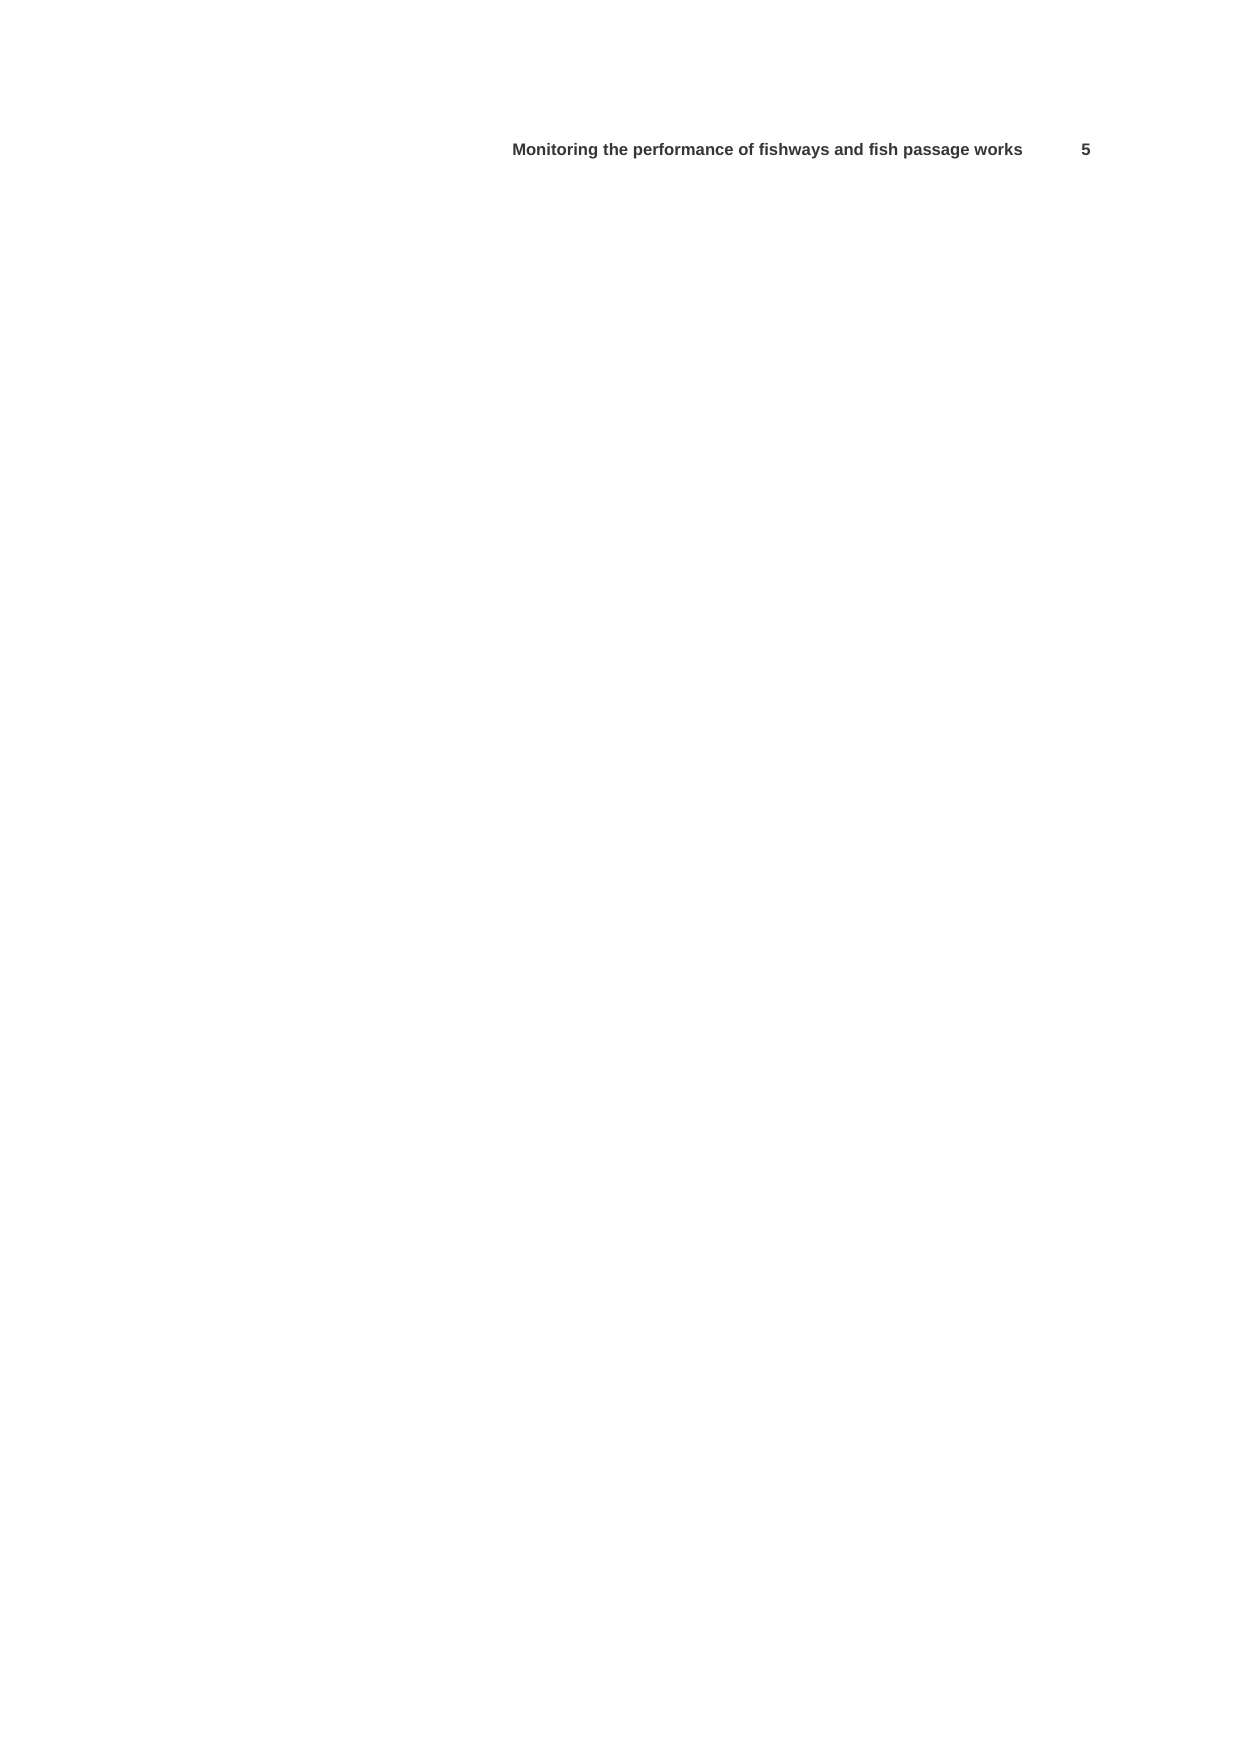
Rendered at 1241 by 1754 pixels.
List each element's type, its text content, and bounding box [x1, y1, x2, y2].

text Monitoring the performance of fishways and fish passage works 5 [512, 139, 1103, 159]
